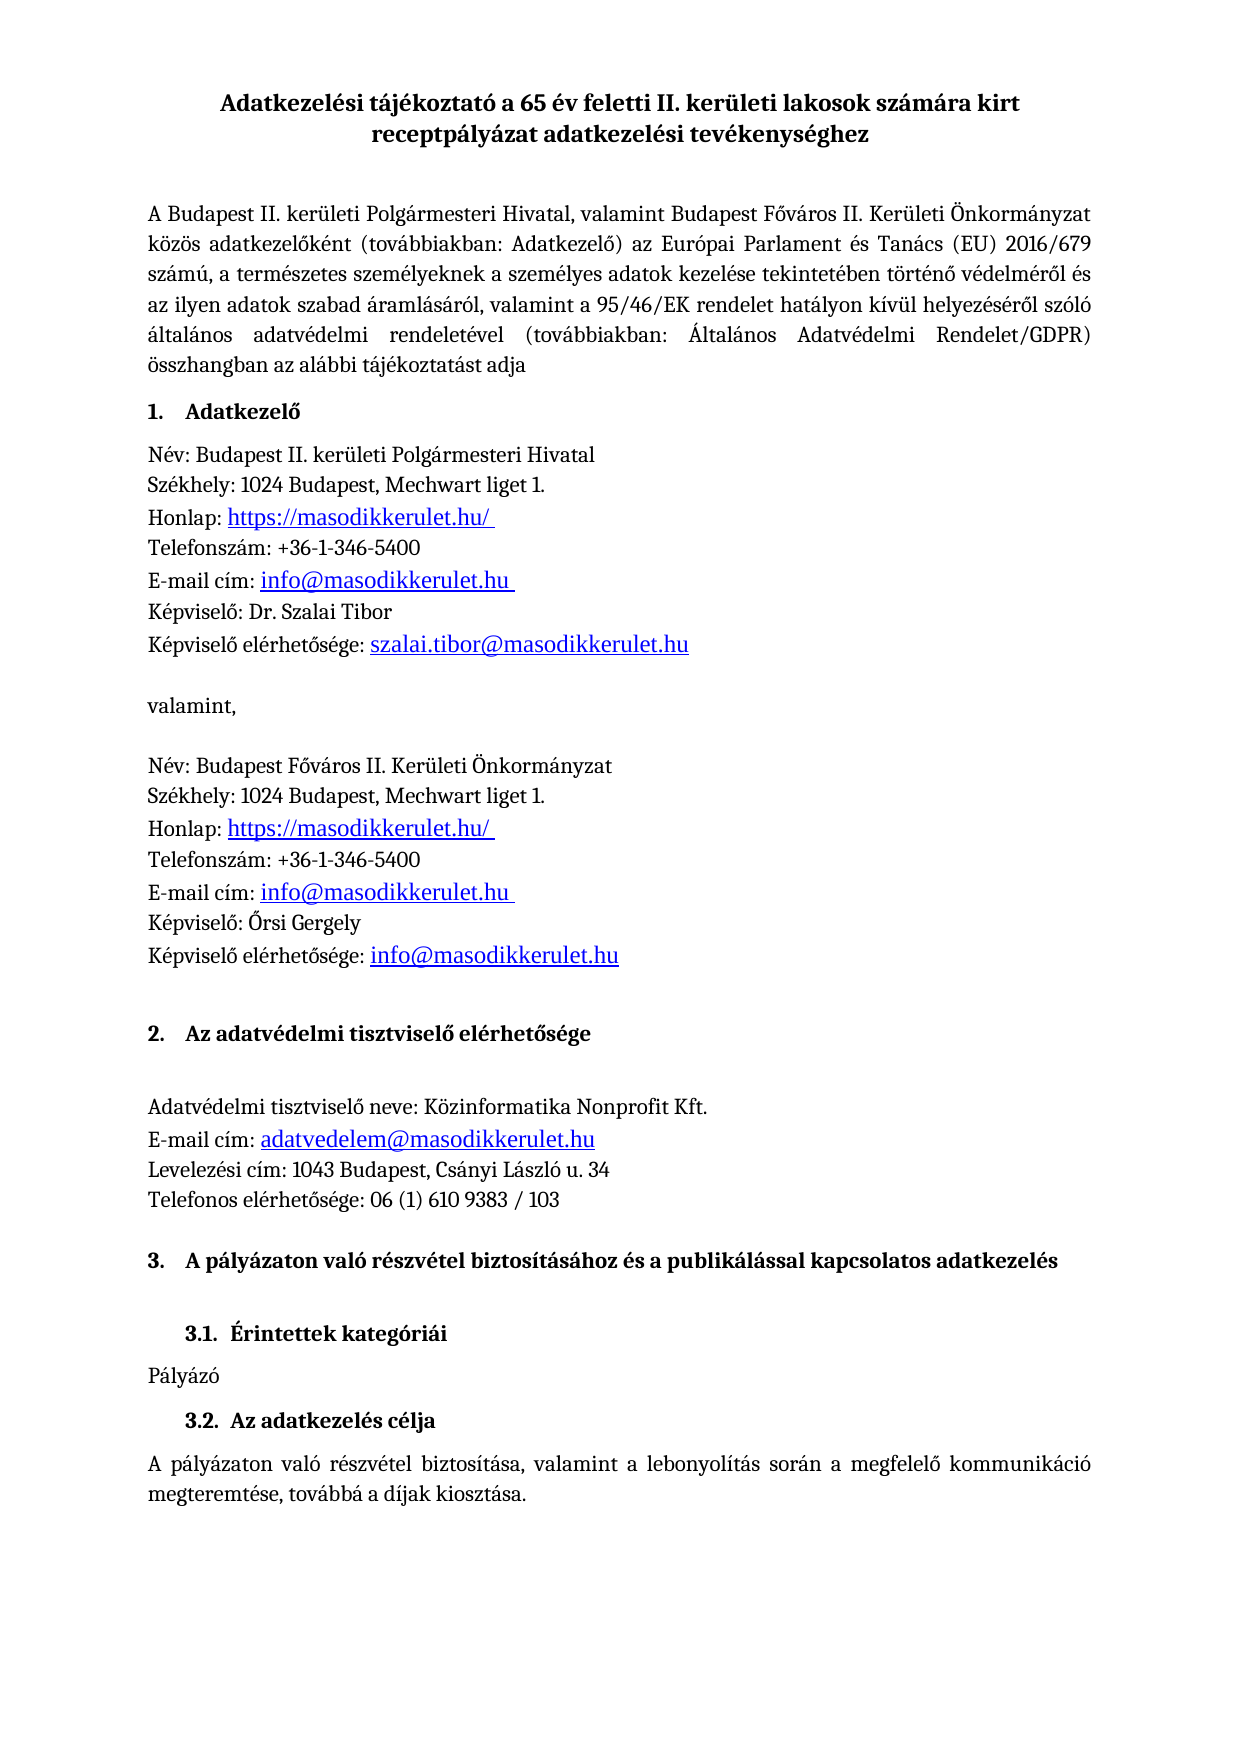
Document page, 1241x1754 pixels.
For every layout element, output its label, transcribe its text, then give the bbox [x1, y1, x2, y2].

text Telefonos elérhetősége: 06 (1) 610 9383 / 103 [148, 1187, 1092, 1213]
subtitle Érintettek kategóriái [185, 1321, 1092, 1347]
text Név: Budapest Főváros II. Kerületi Önkormányzat [148, 753, 1092, 779]
text Név: Budapest II. kerületi Polgármesteri Hivatal [148, 441, 1092, 468]
text Telefonszám: +36-1-346-5400 [148, 535, 1092, 561]
subtitle Az adatvédelmi tisztviselő elérhetősége [148, 1021, 1092, 1047]
text Képviselő: Dr. Szalai Tibor [148, 599, 1092, 625]
text A Budapest II. kerületi Polgármesteri Hivatal, valamint Budapest Főváros II. Kerületi Önkormányzat közös adatkezelőként (továbbiakban: Adatkezelő) az Európai Parlament és Tanács (EU) 2016/679 számú, a természetes személyeknek a személyes adatok kezelése tekintetében történő védelméről és az ilyen adatok szabad áramlásáról, valamint a 95/46/EK rendelet hatályon kívül helyezéséről szóló általános adatvédelmi rendeletével (továbbiakban: Általános Adatvédelmi Rendelet/GDPR) összhangban az alábbi tájékoztatást adja [148, 201, 1092, 378]
text E-mail cím: adatvedelem@masodikkerulet.hu [148, 1124, 1092, 1153]
text Adatvédelmi tisztviselő neve: Közinformatika Nonprofit Kft. [148, 1093, 1092, 1120]
text Honlap: https://masodikkerulet.hu/ [148, 502, 1092, 531]
text Adatkezelési tájékoztató a 65 év feletti II. kerületi lakosok számára kirt receptpályázat adatkezelési tevékenységhez [148, 89, 1092, 148]
text Képviselő elérhetősége: szalai.tibor@masodikkerulet.hu [148, 629, 1092, 658]
text Telefonszám: +36-1-346-5400 [148, 847, 1092, 873]
text Képviselő: Őrsi Gergely [148, 910, 1092, 936]
text Honlap: https://masodikkerulet.hu/ [148, 813, 1092, 842]
text E-mail cím: info@masodikkerulet.hu [148, 877, 1092, 906]
subtitle Az adatkezelés célja [185, 1408, 1092, 1435]
subtitle A pályázaton való részvétel biztosításához és a publikálással kapcsolatos adatkezelés [148, 1248, 1092, 1274]
subtitle Adatkezelő [148, 399, 1092, 425]
text valamint, [148, 692, 1092, 719]
text Székhely: 1024 Budapest, Mechwart liget 1. [148, 472, 1092, 498]
text Levelezési cím: 1043 Budapest, Csányi László u. 34 [148, 1157, 1092, 1183]
text Pályázó [148, 1363, 1092, 1389]
text Székhely: 1024 Budapest, Mechwart liget 1. [148, 783, 1092, 809]
text E-mail cím: info@masodikkerulet.hu [148, 565, 1092, 594]
text A pályázaton való részvétel biztosítása, valamint a lebonyolítás során a megfelelő kommunikáció megteremtése, továbbá a díjak kiosztása. [148, 1451, 1092, 1508]
text Képviselő elérhetősége: info@masodikkerulet.hu [148, 940, 1092, 969]
